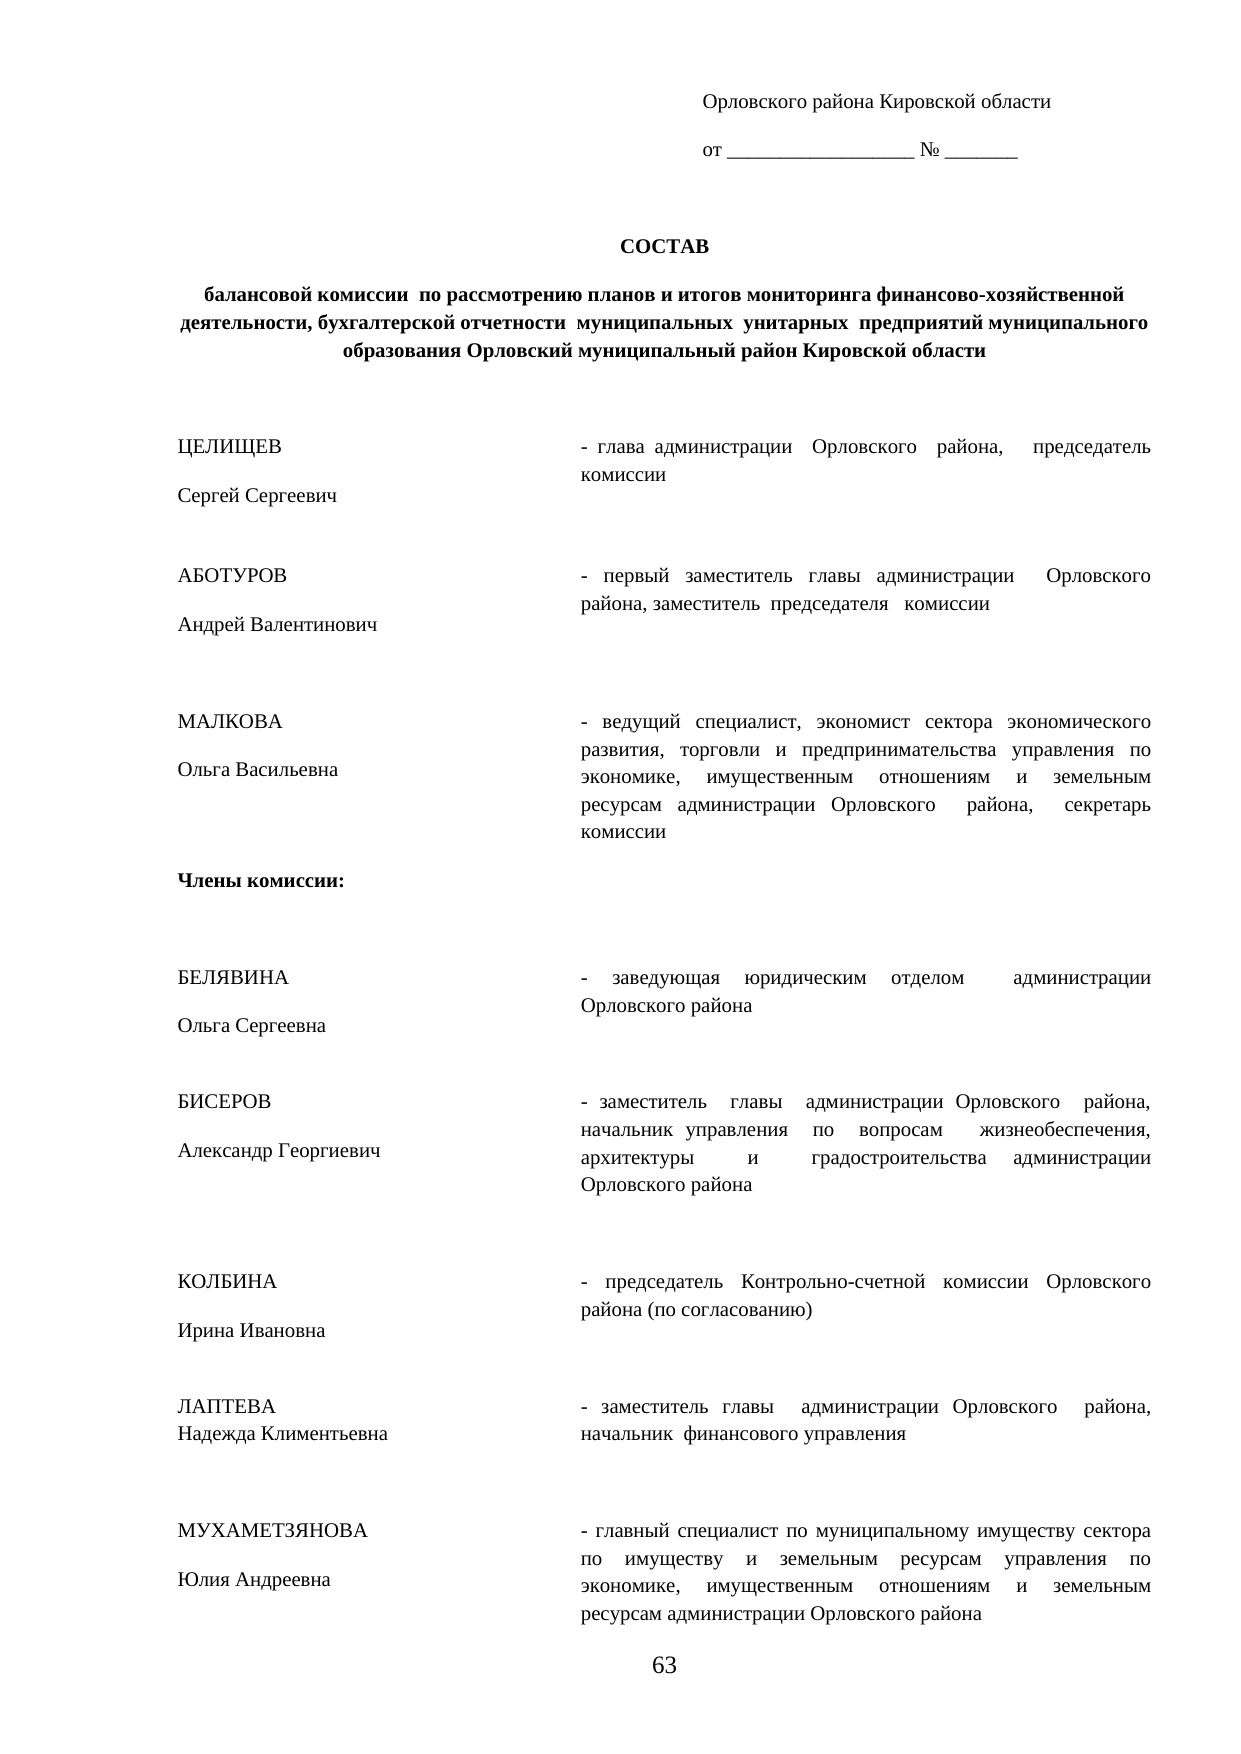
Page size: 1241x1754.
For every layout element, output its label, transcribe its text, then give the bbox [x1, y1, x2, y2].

text СОСТАВ [177, 234, 1152, 258]
text балансовой комиссии по рассмотрению планов и итогов мониторинга финансово-хозяйственной деятельности, бухгалтерской отчетности муниципальных унитарных предприятий муниципального образования Орловский муниципальный район Кировской области [177, 282, 1152, 362]
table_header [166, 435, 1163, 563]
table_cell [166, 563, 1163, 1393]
text Орловского района Кировской области [702, 89, 1152, 113]
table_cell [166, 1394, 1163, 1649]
text от __________________ № _______ [702, 137, 1152, 161]
